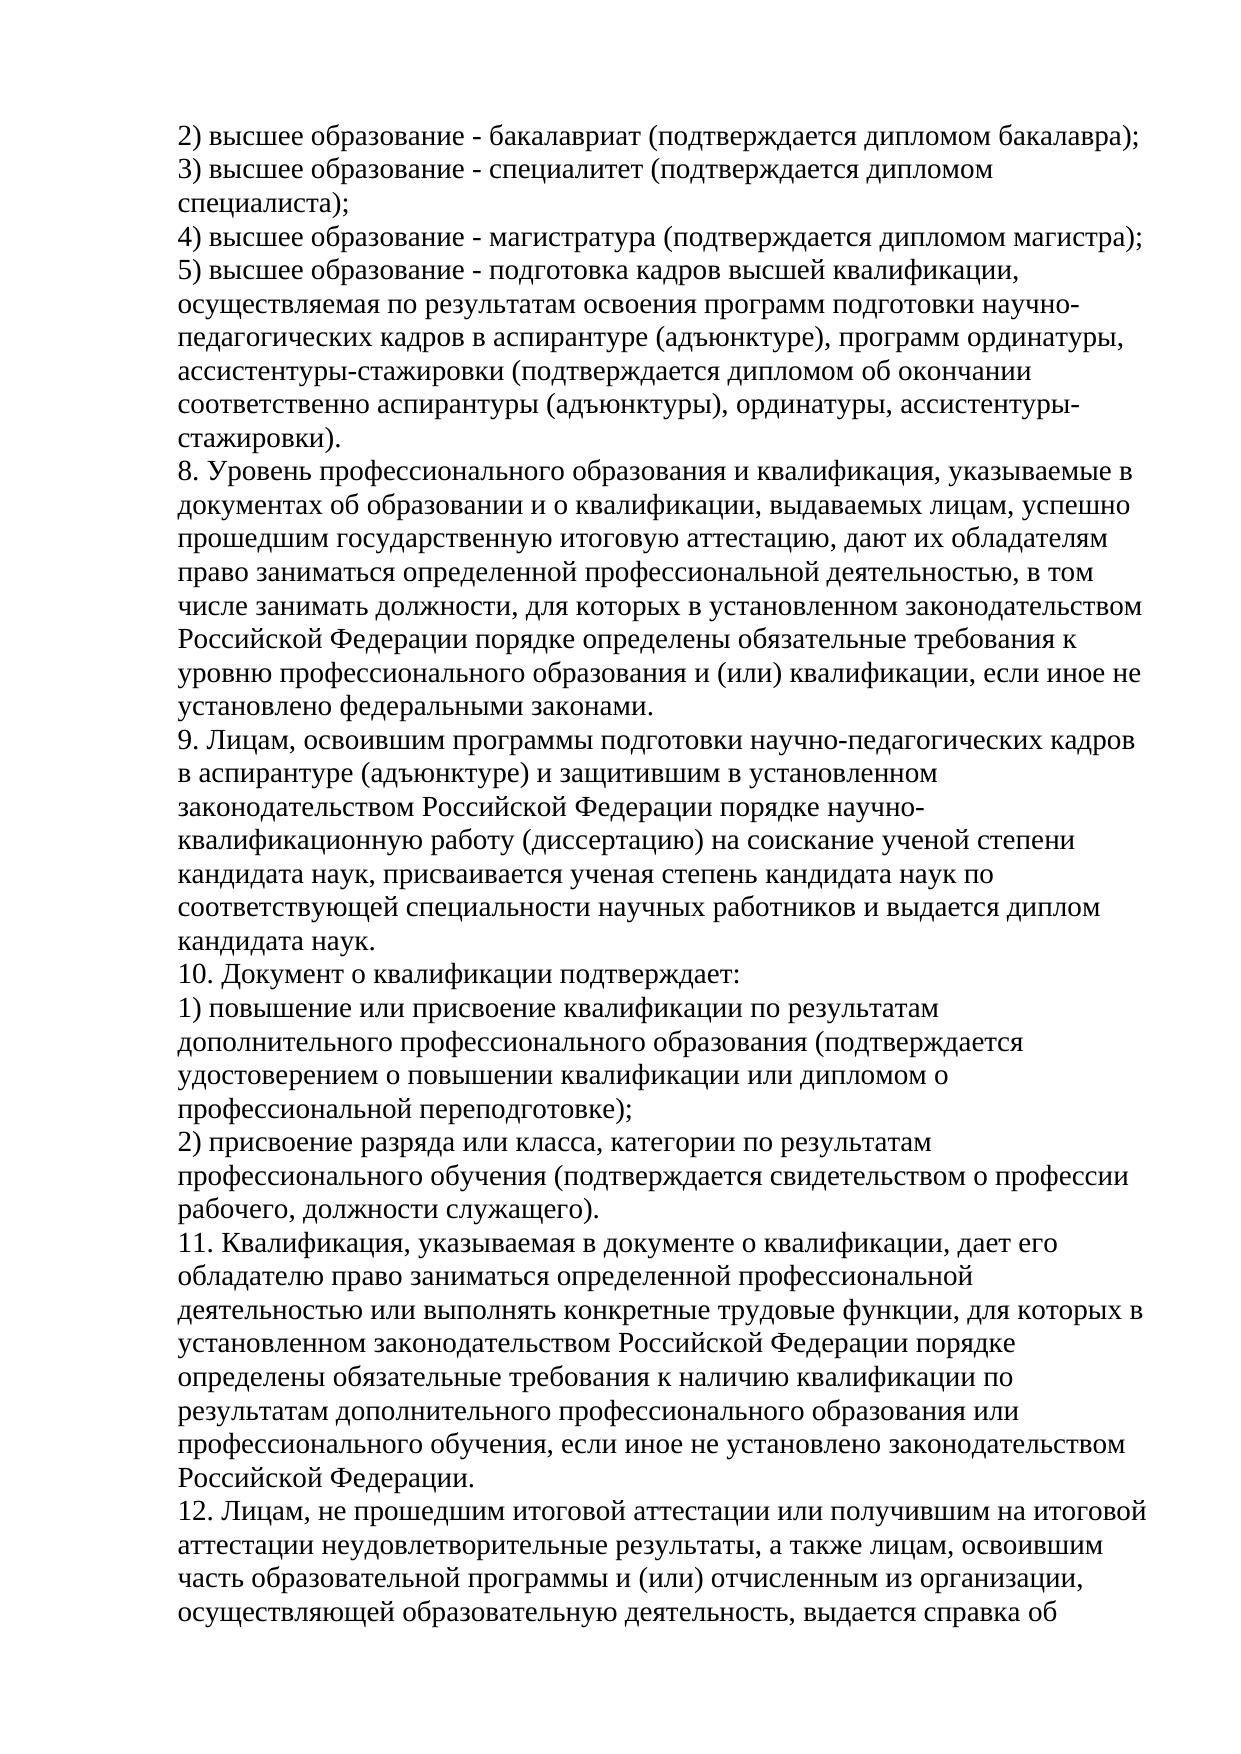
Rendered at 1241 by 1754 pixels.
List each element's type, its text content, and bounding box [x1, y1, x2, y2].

text 3) высшее образование - специалитет (подтверждается дипломом специалиста); [177, 152, 1152, 219]
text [177, 1493, 1152, 1627]
text 11. Квалификация, указываемая в документе о квалификации, дает его обладателю право заниматься определенной профессиональной деятельностью или выполнять конкретные трудовые функции, для которых в установленном законодательством Российской Федерации порядке определены обязательные требования к наличию квалификации по результатам дополнительного профессионального образования или профессионального обучения, если иное не установлено законодательством Российской Федерации. [177, 1225, 1152, 1493]
text 2) высшее образование - бакалавриат (подтверждается дипломом бакалавра); [177, 118, 1152, 152]
text 1) повышение или присвоение квалификации по результатам дополнительного профессионального образования (подтверждается удостоверением о повышении квалификации или дипломом о профессиональной переподготовке); [177, 990, 1152, 1124]
text 9. Лицам, освоившим программы подготовки научно-педагогических кадров в аспирантуре (адъюнктуре) и защитившим в установленном законодательством Российской Федерации порядке научно-квалификационную работу (диссертацию) на соискание ученой степени кандидата наук, присваивается ученая степень кандидата наук по соответствующей специальности научных работников и выдается диплом кандидата наук. [177, 722, 1152, 957]
text 5) высшее образование - подготовка кадров высшей квалификации, осуществляемая по результатам освоения программ подготовки научно-педагогических кадров в аспирантуре (адъюнктуре), программ ординатуры, ассистентуры-стажировки (подтверждается дипломом об окончании соответственно аспирантуры (адъюнктуры), ординатуры, ассистентуры-стажировки). [177, 252, 1152, 453]
text 10. Документ о квалификации подтверждает: [177, 957, 1152, 990]
text 4) высшее образование - магистратура (подтверждается дипломом магистра); [177, 219, 1152, 252]
text 8. Уровень профессионального образования и квалификация, указываемые в документах об образовании и о квалификации, выдаваемых лицам, успешно прошедшим государственную итоговую аттестацию, дают их обладателям право заниматься определенной профессиональной деятельностью, в том числе занимать должности, для которых в установленном законодательством Российской Федерации порядке определены обязательные требования к уровню профессионального образования и (или) квалификации, если иное не установлено федеральными законами. [177, 453, 1152, 722]
text 2) присвоение разряда или класса, категории по результатам профессионального обучения (подтверждается свидетельством о профессии рабочего, должности служащего). [177, 1124, 1152, 1225]
